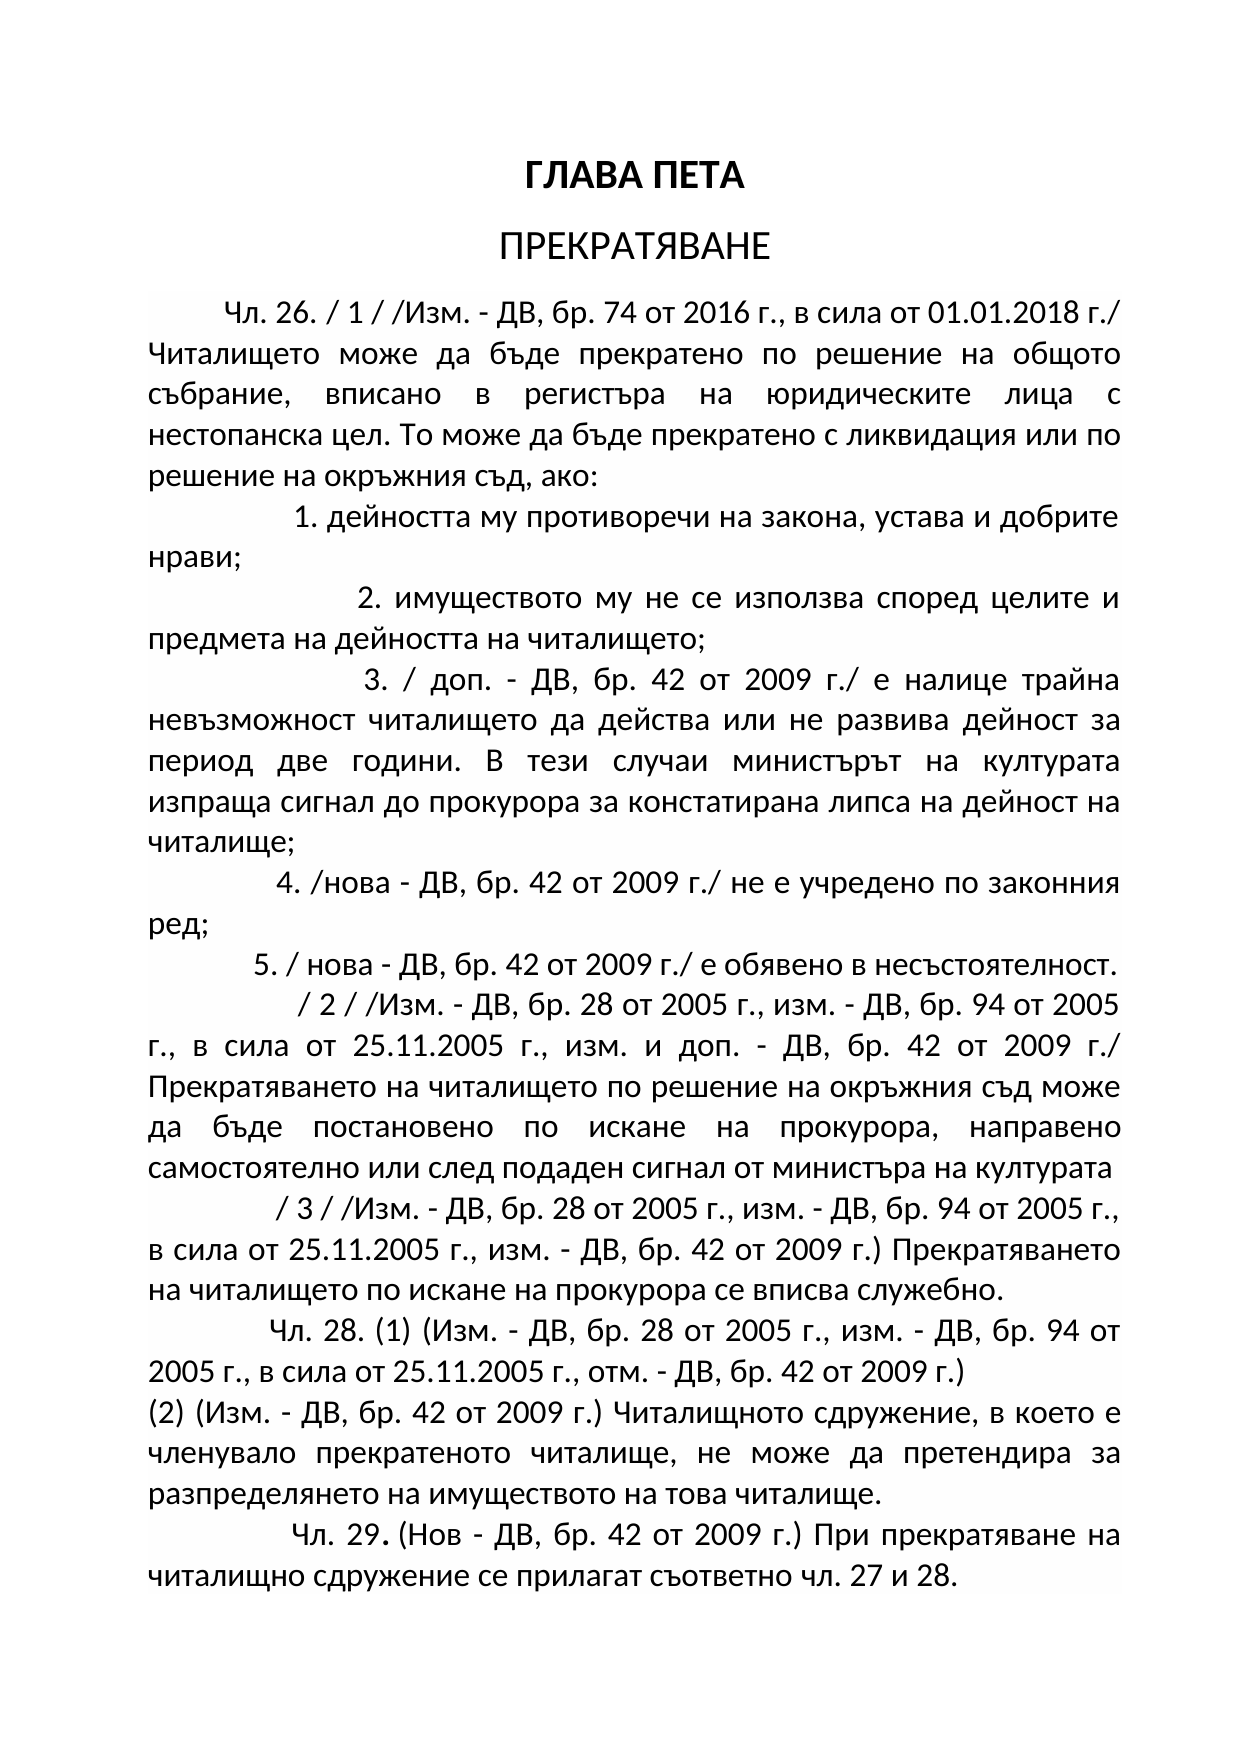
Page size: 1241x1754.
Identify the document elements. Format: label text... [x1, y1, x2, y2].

text Чл. 29. (Нов - ДВ, бр. 42 от 2009 г.) При прекратяване на читалищно сдружение се прилагат съответно чл. 27 и 28. [148, 1513, 1122, 1594]
text 2. имуществото му не се използва според целите и предмета на дейността на читалището; [148, 576, 1122, 657]
text 1. дейността му противоречи на закона, устава и добрите нрави; [148, 494, 1122, 576]
text 5. / нова - ДВ, бр. 42 от 2009 г./ е обявено в несъстоятелност. [148, 943, 1122, 983]
text Чл. 26. / 1 / /Изм. - ДВ, бр. 74 от 2016 г., в сила от 01.01.2018 г./ Читалището може да бъде прекратено по решение на общото събрание, вписано в регистъра на юридическите лица с нестопанска цел. То може да бъде прекратено с ликвидация или по решение на окръжния съд, ако: [148, 291, 1122, 494]
text 3. / доп. - ДВ, бр. 42 от 2009 г./ е налице трайна невъзможност читалището да действа или не развива дейност за период две години. В тези случаи министърът на културата изпраща сигнал до прокурора за констатирана липса на дейност на читалище; [148, 657, 1122, 861]
text / 3 / /Изм. - ДВ, бр. 28 от 2005 г., изм. - ДВ, бр. 94 от 2005 г., в сила от 25.11.2005 г., изм. - ДВ, бр. 42 от 2009 г.) Прекратяването на читалището по искане на прокурора се вписва служебно. [148, 1187, 1122, 1309]
text Чл. 28. (1) (Изм. - ДВ, бр. 28 от 2005 г., изм. - ДВ, бр. 94 от 2005 г., в сила от 25.11.2005 г., отм. - ДВ, бр. 42 от 2009 г.) [148, 1309, 1122, 1391]
text / 2 / /Изм. - ДВ, бр. 28 от 2005 г., изм. - ДВ, бр. 94 от 2005 г., в сила от 25.11.2005 г., изм. и доп. - ДВ, бр. 42 от 2009 г./ Прекратяването на читалището по решение на окръжния съд може да бъде постановено по искане на прокурора, направено самостоятелно или след подаден сигнал от министъра на културата [148, 983, 1122, 1187]
text (2) (Изм. - ДВ, бр. 42 от 2009 г.) Читалищното сдружение, в което е членувало прекратеното читалище, не може да претендира за разпределянето на имуществото на това читалище. [148, 1391, 1122, 1513]
text 4. /нова - ДВ, бр. 42 от 2009 г./ не е учредено по законния ред; [148, 861, 1122, 943]
text ГЛАВА ПЕТА [148, 148, 1122, 198]
text ПРЕКРАТЯВАНЕ [148, 219, 1122, 270]
